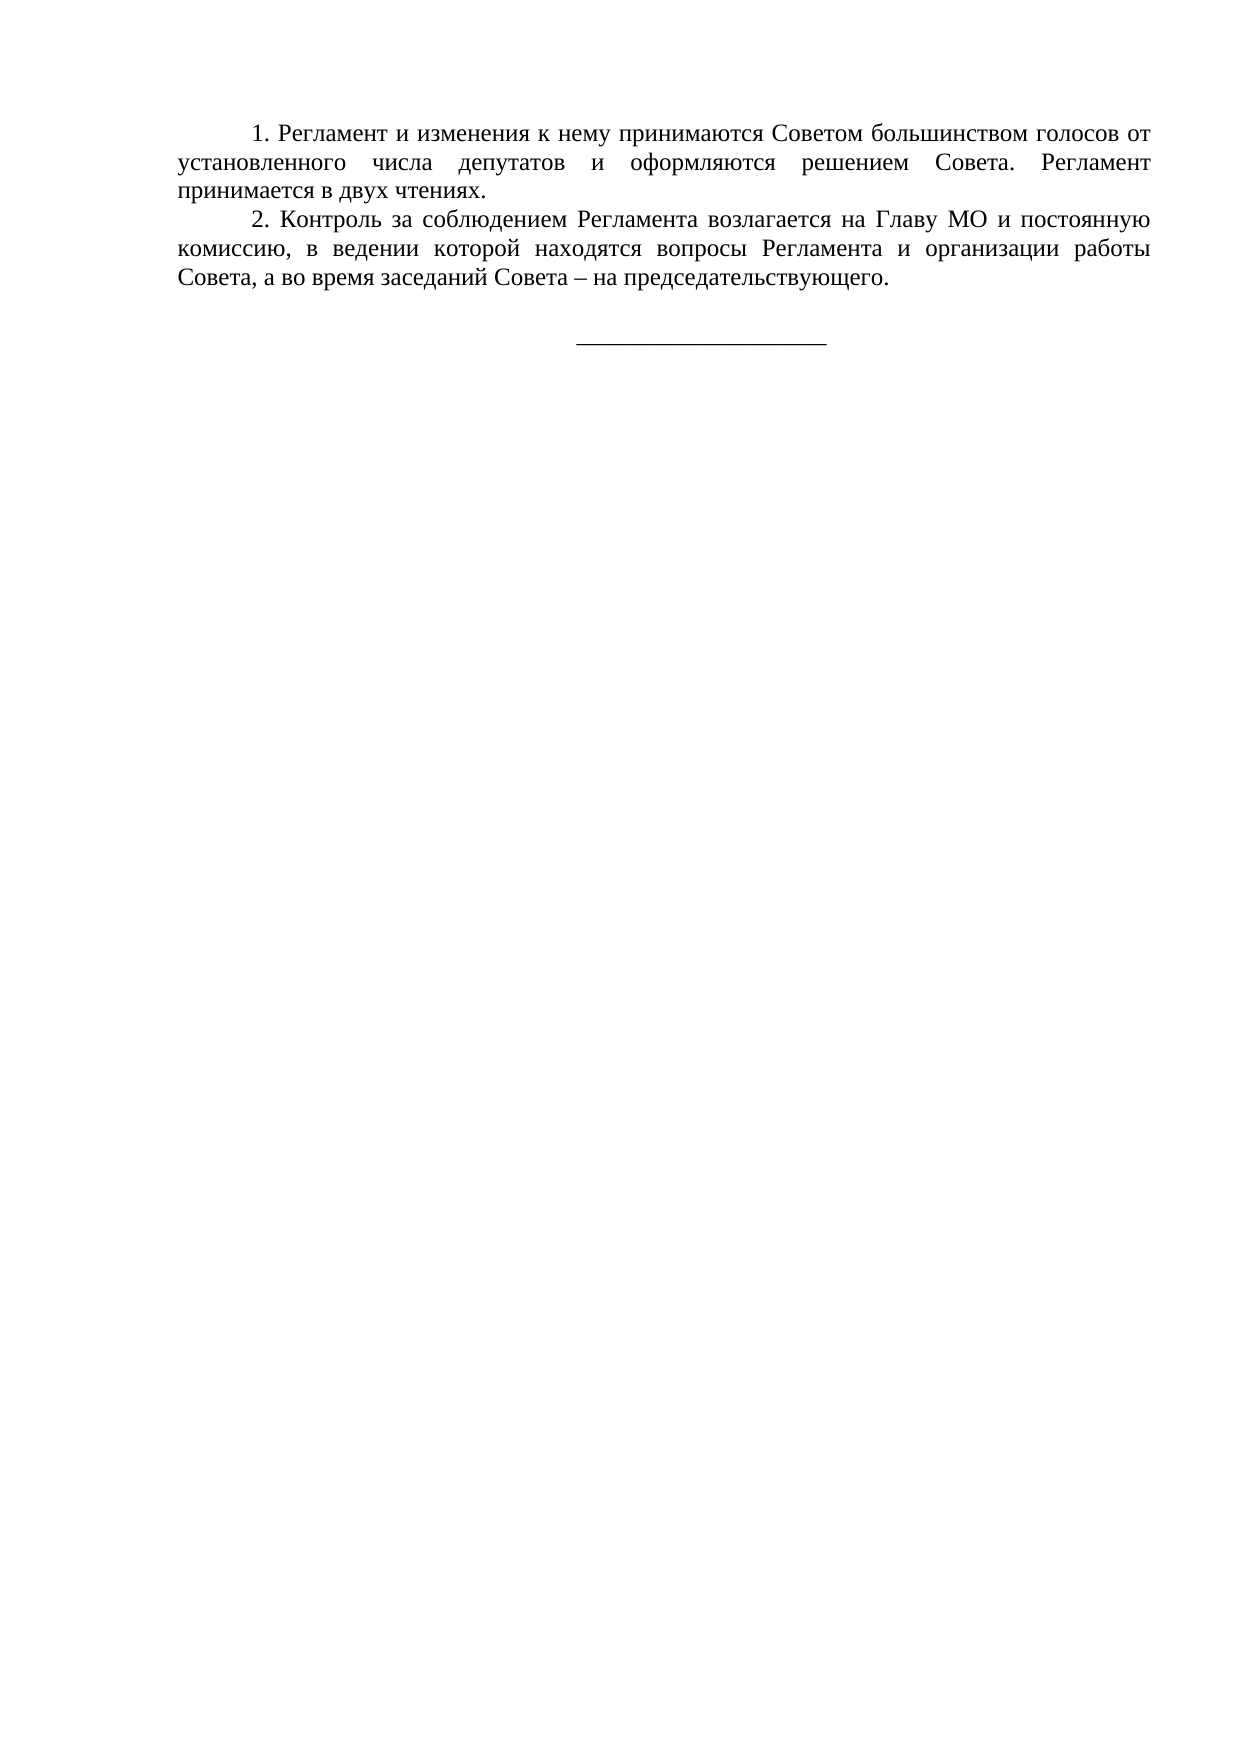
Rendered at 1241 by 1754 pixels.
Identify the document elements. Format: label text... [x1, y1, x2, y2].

text 2. Контроль за соблюдением Регламента возлагается на Главу МО и постоянную комиссию, в ведении которой находятся вопросы Регламента и организации работы Совета, а во время заседаний Совета – на председательствующего. [177, 204, 1152, 291]
text 1. Регламент и изменения к нему принимаются Советом большинством голосов от установленного числа депутатов и оформляются решением Совета. Регламент принимается в двух чтениях. [177, 118, 1152, 204]
text ____________________ [177, 319, 1152, 348]
